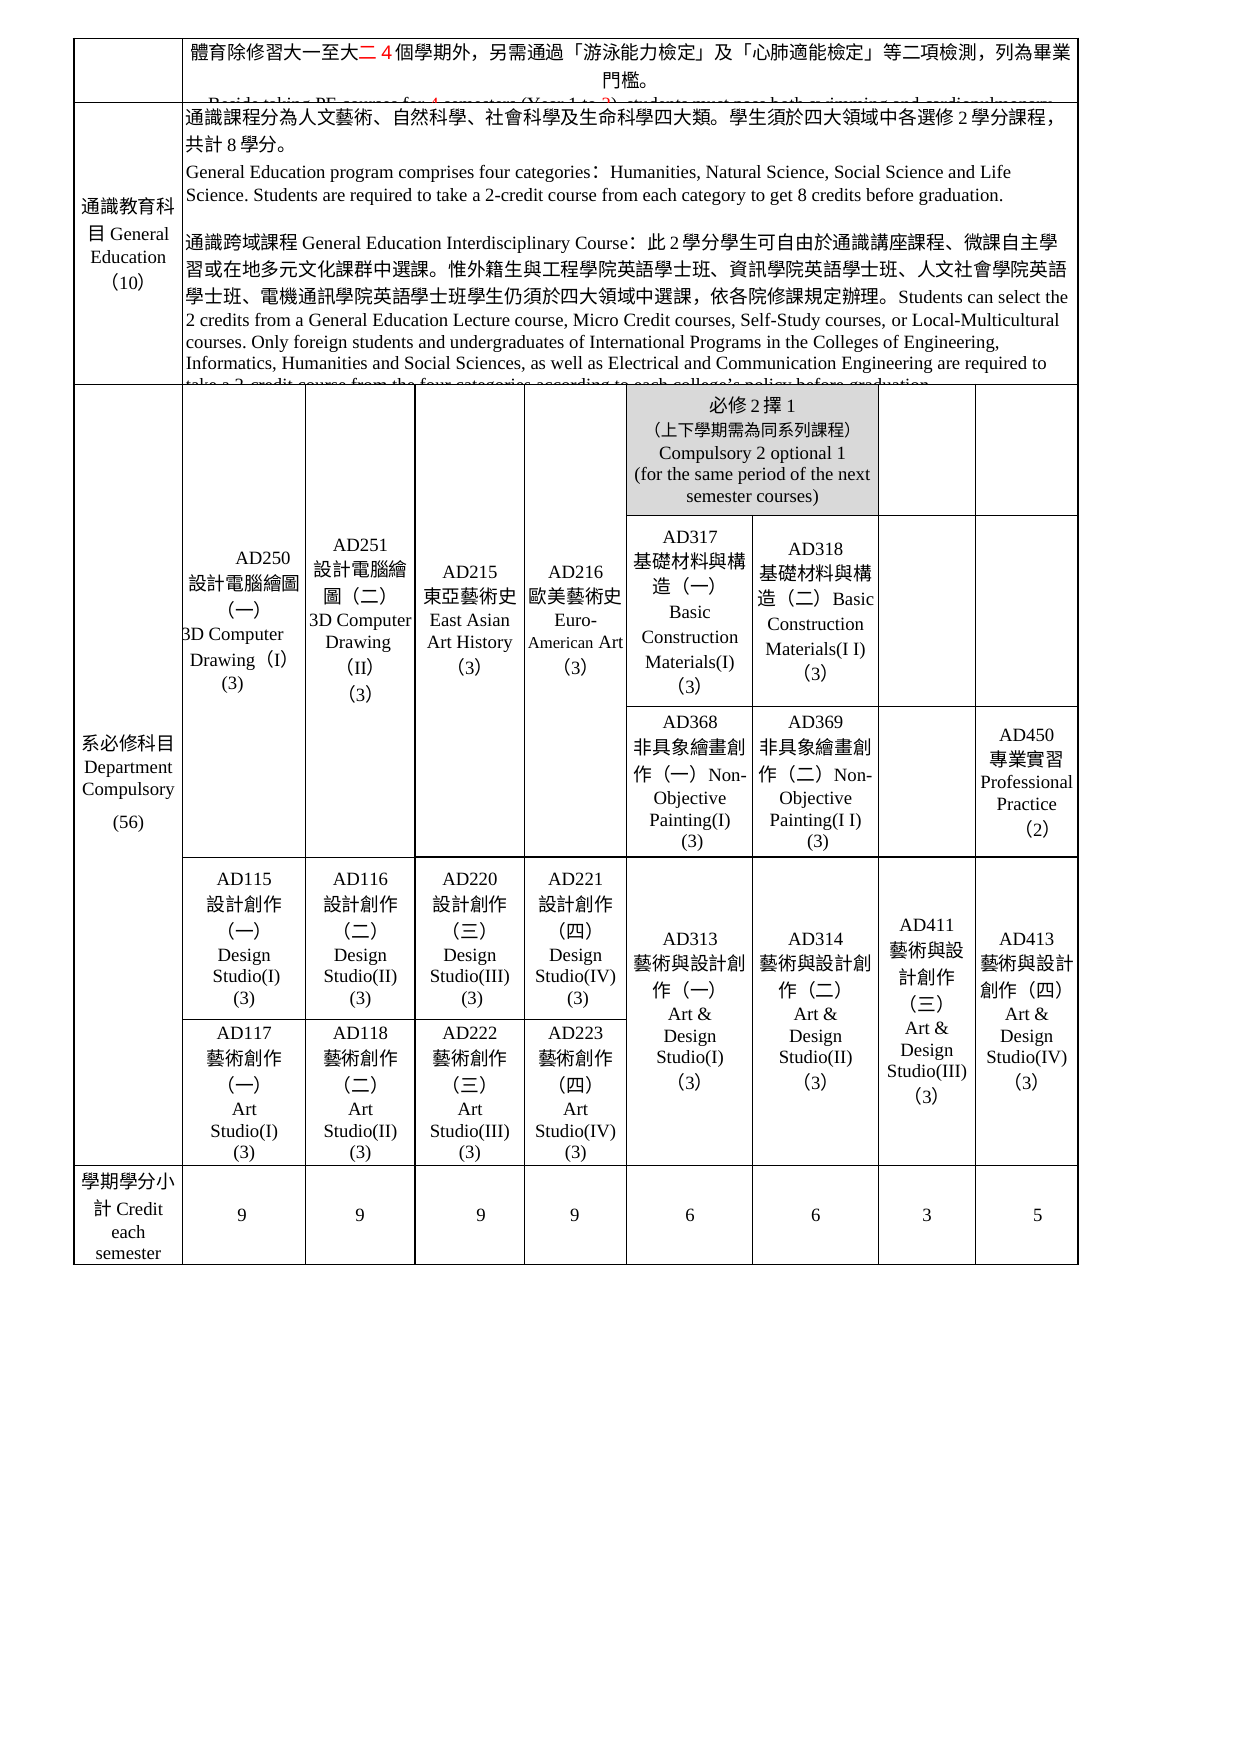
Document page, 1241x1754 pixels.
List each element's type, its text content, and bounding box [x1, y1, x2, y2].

table_cell AD251 設計電腦繪圖（二） 3D Computer Drawing （II） （3） [306, 385, 414, 856]
table_cell 體育除修習大一至大二4個學期外，另需通過「游泳能力檢定」及「心肺適能檢定」等二項檢測，列為畢業門檻。 Beside taking PE courses for 4 semesters (Year 1 to 2), students must pass both swimming and cardiopulmonary function tests. [183, 39, 1077, 102]
table_cell AD368 非具象繪畫創作（一）Non-Objective Painting(I) (3) [627, 707, 752, 856]
table_cell 學期學分小計Credit each semester [75, 1166, 182, 1264]
table_cell 9 [306, 1166, 414, 1264]
table_cell AD450 專業實習 Professional Practice （2） [976, 707, 1077, 856]
table_cell AD216 歐美藝術史 Euro-American Art （3） [525, 385, 626, 856]
table_cell 系必修科目Department Compulsory (56) [75, 385, 182, 1165]
table_cell 必修2擇1 （上下學期需為同系列課程） Compulsory 2 optional 1 (for the same period of the next semester courses) [627, 385, 878, 515]
table_cell AD115 設計創作 （一） Design Studio(I) (3) [183, 858, 305, 1018]
table_cell AD117 藝術創作 （一） Art Studio(I) (3) [183, 1020, 305, 1165]
table_cell 通識課程分為人文藝術、自然科學、社會科學及生命科學四大類。學生須於四大領域中各選修2學分課程，共計8學分。 General Education program comprises four categories：Humanities, Natural Science, Social Science and Life Science. Students are required to take a 2-credit course from each category to get 8 credits before graduation. 通識跨域課程General Education Interdisciplinary Course：此2學分學生可自由於通識講座課程、微課自主學習或在地多元文化課群中選課。惟外籍生與工程學院英語學士班、資訊學院英語學士班、人文社會學院英語學士班、電機通訊學院英語學士班學生仍須於四大領域中選課，依各院修課規定辦理。Students can select the 2 credits from a General Education Lecture course, Micro Credit courses, Self-Study courses, or Local-Multicultural courses. Only foreign students and undergraduates of International Programs in the Colleges of Engineering, Informatics, Humanities and Social Sciences, as well as Electrical and Communication Engineering are required to take a 2-credit course from the four categories according to each college’s policy before graduation [183, 103, 1077, 383]
table_cell AD222 藝術創作（三） Art Studio(III) (3) [416, 1020, 524, 1165]
table_cell AD313 藝術與設計創作（一） Art & Design Studio(I) （3） [627, 858, 752, 1165]
table_cell 6 [753, 1166, 878, 1264]
table_cell AD411 藝術與設計創作（三） Art & Design Studio(III) （3） [879, 858, 975, 1165]
table_cell AD314 藝術與設計創作（二） Art & Design Studio(II) （3） [753, 858, 878, 1165]
table_cell AD116 設計創作 （二） Design Studio(II) (3) [306, 858, 414, 1018]
table_cell 9 [183, 1166, 305, 1264]
table_cell [976, 385, 1077, 515]
table_cell AD223 藝術創作（四） Art Studio(IV) (3) [525, 1020, 626, 1165]
table_cell [976, 516, 1077, 706]
table_cell 6 [627, 1166, 752, 1264]
table_cell AD221 設計創作（四） Design Studio(IV) (3) [525, 858, 626, 1018]
table_cell 5 [976, 1166, 1077, 1264]
table_cell [879, 516, 975, 706]
table_cell 通識教育科目General Education （10） [75, 103, 182, 383]
table_cell AD317 基礎材料與構造（一） Basic Construction Materials(I) （3） [627, 516, 752, 706]
table_cell 9 [525, 1166, 626, 1264]
table_cell [879, 707, 975, 856]
table_cell AD215 東亞藝術史 East Asian Art History （3） [416, 385, 524, 856]
table_cell 3 [879, 1166, 975, 1264]
table_cell AD318 基礎材料與構造（二）Basic Construction Materials(I I) （3） [753, 516, 878, 706]
table_cell AD220 設計創作 （三） Design Studio(III) (3) [416, 858, 524, 1018]
table_cell [879, 385, 975, 515]
table_cell AD413 藝術與設計創作（四） Art & Design Studio(IV) （3） [976, 858, 1077, 1165]
table_cell AD369 非具象繪畫創作（二）Non-Objective Painting(I I) (3) [753, 707, 878, 856]
table_cell 9 [416, 1166, 524, 1264]
table_cell AD118 藝術創作 （二） Art Studio(II) (3) [306, 1020, 414, 1165]
table_cell AD250 設計電腦繪圖（一） 3D Computer Drawing（I） (3) [183, 385, 305, 856]
